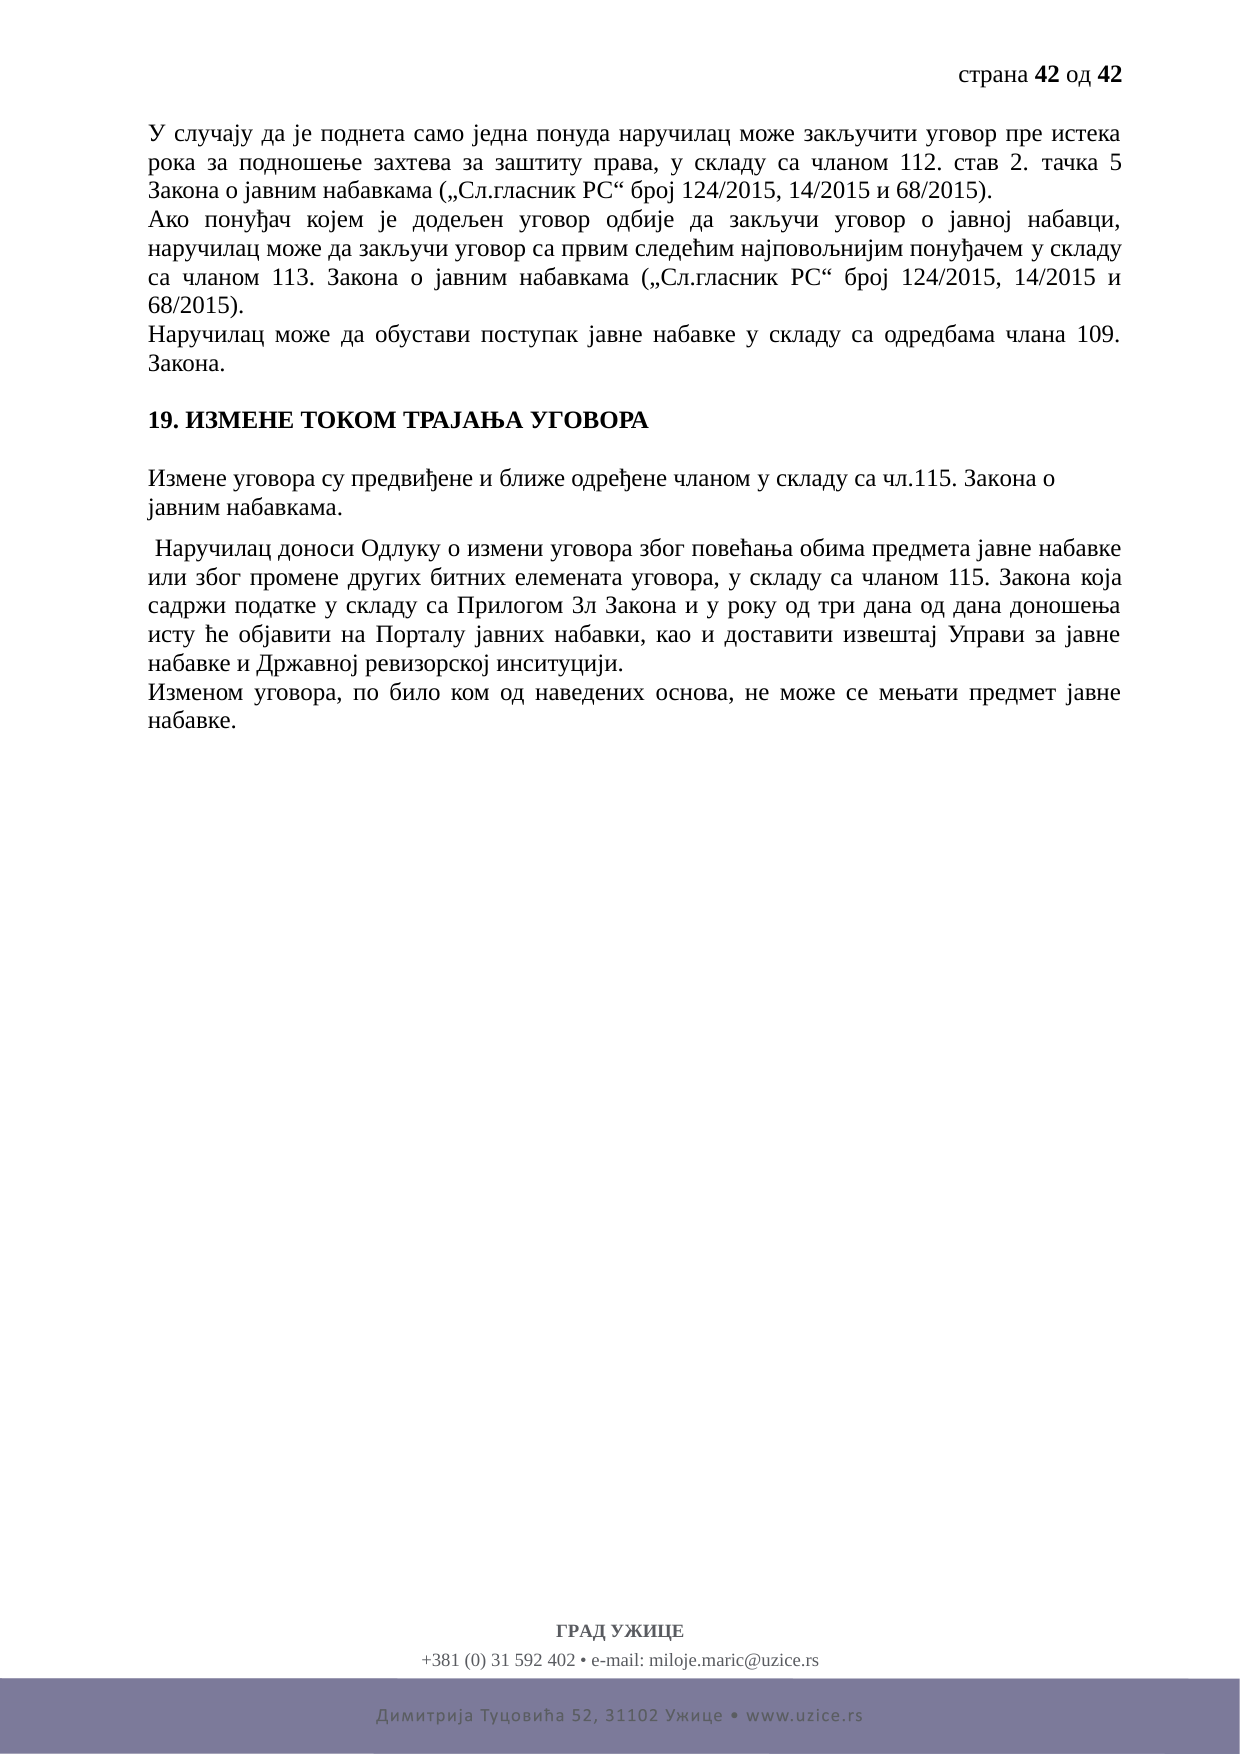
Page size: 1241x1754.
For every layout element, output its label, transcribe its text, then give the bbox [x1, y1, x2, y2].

text У случају да је поднета само једна понуда наручилац може закључити уговор пре истека рока за подношење захтева за заштиту права, у складу са чланом 112. став 2. тачка 5 Закона о јавним набавкама („Сл.гласник РС“ број 124/2015, 14/2015 и 68/2015). [148, 118, 1122, 204]
text Ако понуђач којем је додељен уговор одбије да закључи уговор о јавној набавци, наручилац може да закључи уговор са првим следећим најповољнијим понуђачем у складу са чланом 113. Закона о јавним набавкама („Сл.гласник РС“ број 124/2015, 14/2015 и 68/2015). [148, 204, 1122, 319]
text Измене уговора су предвиђене и ближе одређене чланом у складу са чл.115. Закона о јавним набавкама. [148, 463, 1122, 521]
text Наручилац доноси Одлуку о измени уговора због повећања обима предмета јавне набавке или због промене других битних елемената уговора, у складу са чланом 115. Закона која садржи податке у складу са Прилогом 3л Закона и у року од три дана од дана доношења исту ће објавити на Порталу јавних набавки, као и доставити извештај Управи за јавне набавке и Државној ревизорској инситуцији. [148, 533, 1122, 677]
text Изменом уговора, по било ком од наведених основа, не може се мењати предмет јавне набавке. [148, 677, 1122, 734]
text 19. ИЗМЕНЕ ТОКОМ ТРАЈАЊА УГОВОРА [148, 406, 1122, 434]
picture [0, 1677, 1240, 1754]
text Наручилац може да обустави поступак јавне набавке у складу са одредбама члана 109. Законa. [148, 319, 1122, 377]
